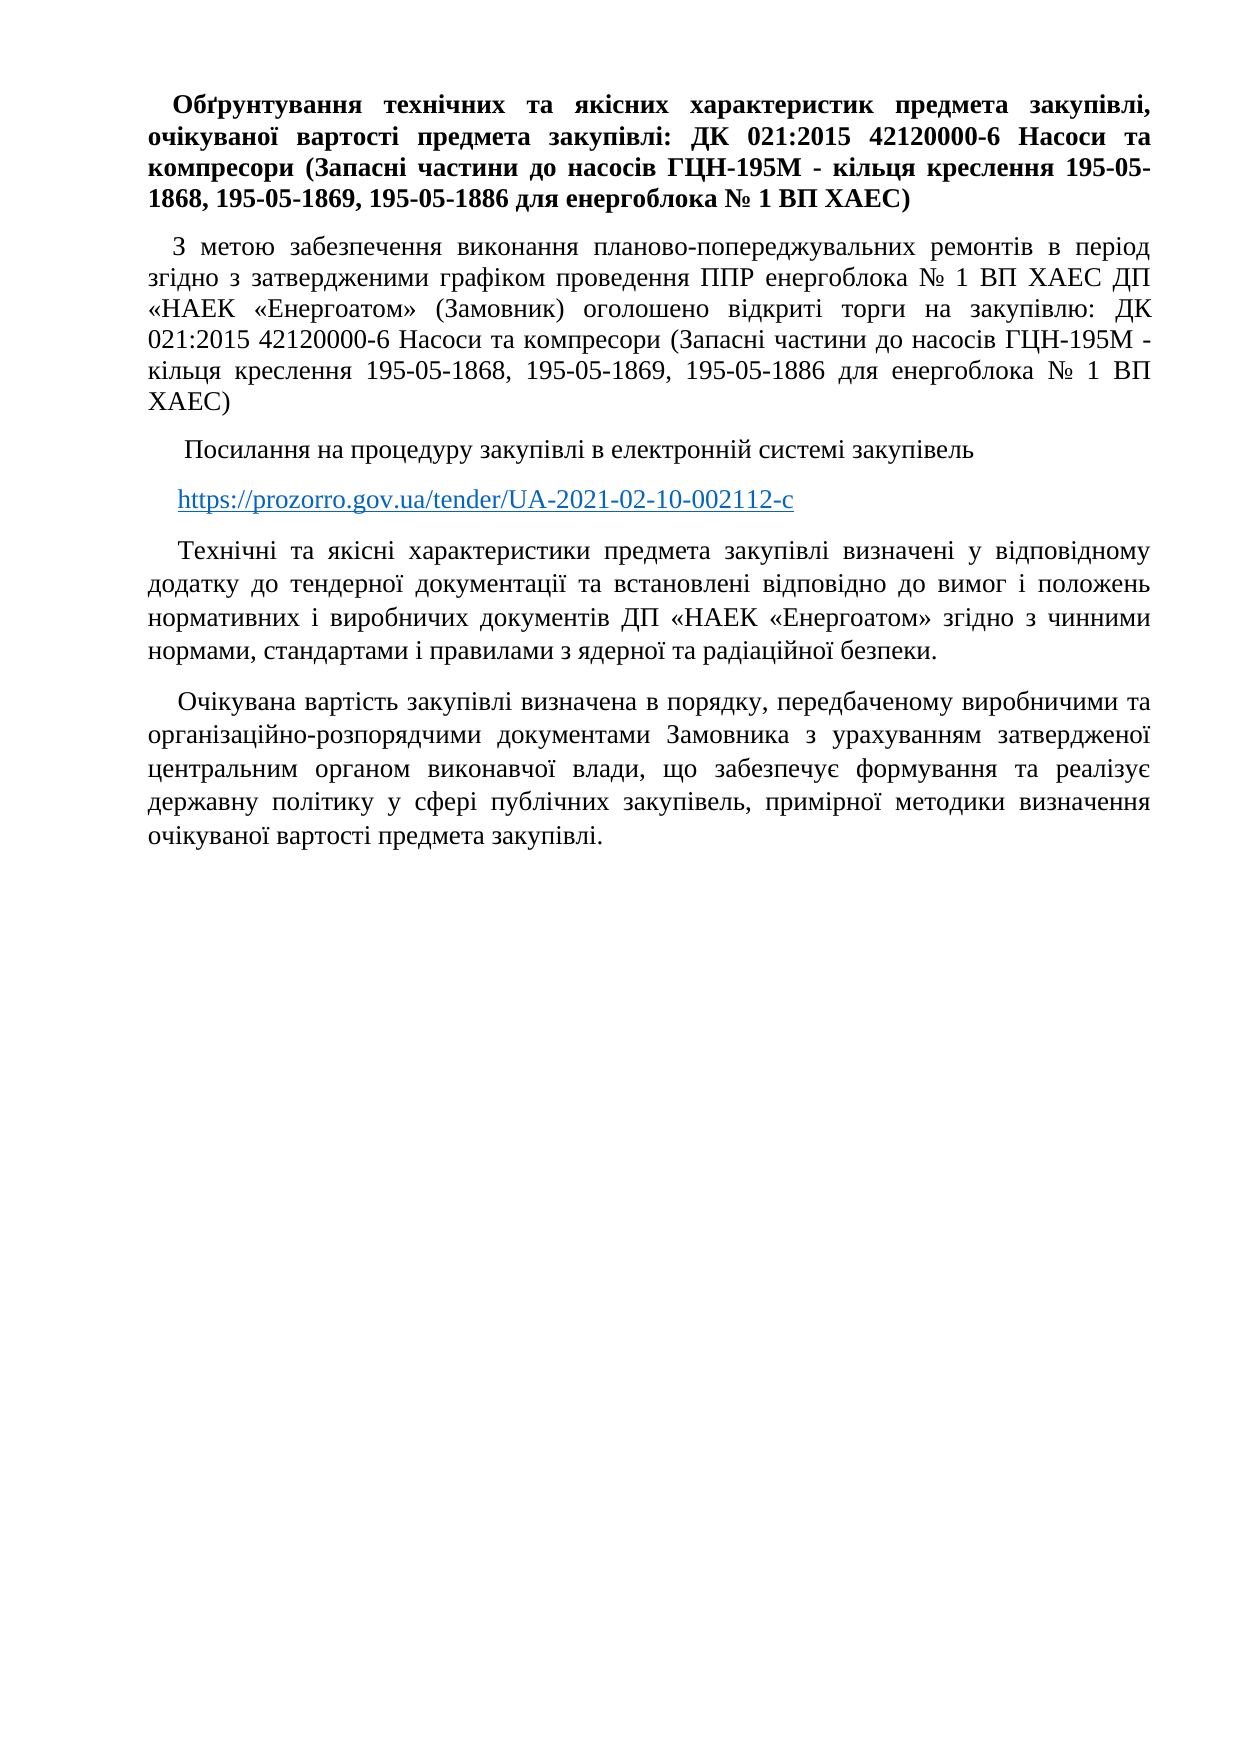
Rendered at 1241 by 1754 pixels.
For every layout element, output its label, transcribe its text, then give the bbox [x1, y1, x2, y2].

text Обґрунтування технічних та якісних характеристик предмета закупівлі, очікуваної вартості предмета закупівлі: ДК 021:2015 42120000-6 Насоси та компресори (Запасні частини до насосів ГЦН-195М - кільця креслення 195-05-1868, 195-05-1869, 195-05-1886 для енергоблока № 1 ВП ХАЕС) [148, 88, 1152, 213]
text З метою забезпечення виконання планово-попереджувальних ремонтів в період згідно з затвердженими графіком проведення ППР енергоблока № 1 ВП ХАЕС ДП «НАЕК «Енергоатом» (Замовник) оголошено відкриті торги на закупівлю: ДК 021:2015 42120000-6 Насоси та компресори (Запасні частини до насосів ГЦН-195М - кільця креслення 195-05-1868, 195-05-1869, 195-05-1886 для енергоблока № 1 ВП ХАЕС) [148, 230, 1152, 417]
text Технічні та якісні характеристики предмета закупівлі визначені у відповідному додатку до тендерної документації та встановлені відповідно до вимог і положень нормативних і виробничих документів ДП «НАЕК «Енергоатом» згідно з чинними нормами, стандартами і правилами з ядерної та радіаційної безпеки. [148, 534, 1152, 666]
text Очікувана вартість закупівлі визначена в порядку, передбаченому виробничими та організаційно-розпорядчими документами Замовника з урахуванням затвердженої центральним органом виконавчої влади, що забезпечує формування та реалізує державну політику у сфері публічних закупівель, примірної методики визначення очікуваної вартості предмета закупівлі. [148, 684, 1152, 850]
text Посилання на процедуру закупівлі в електронній системі закупівель [148, 433, 1152, 464]
text https://prozorro.gov.ua/tender/UA-2021-02-10-002112-c [148, 483, 1152, 515]
